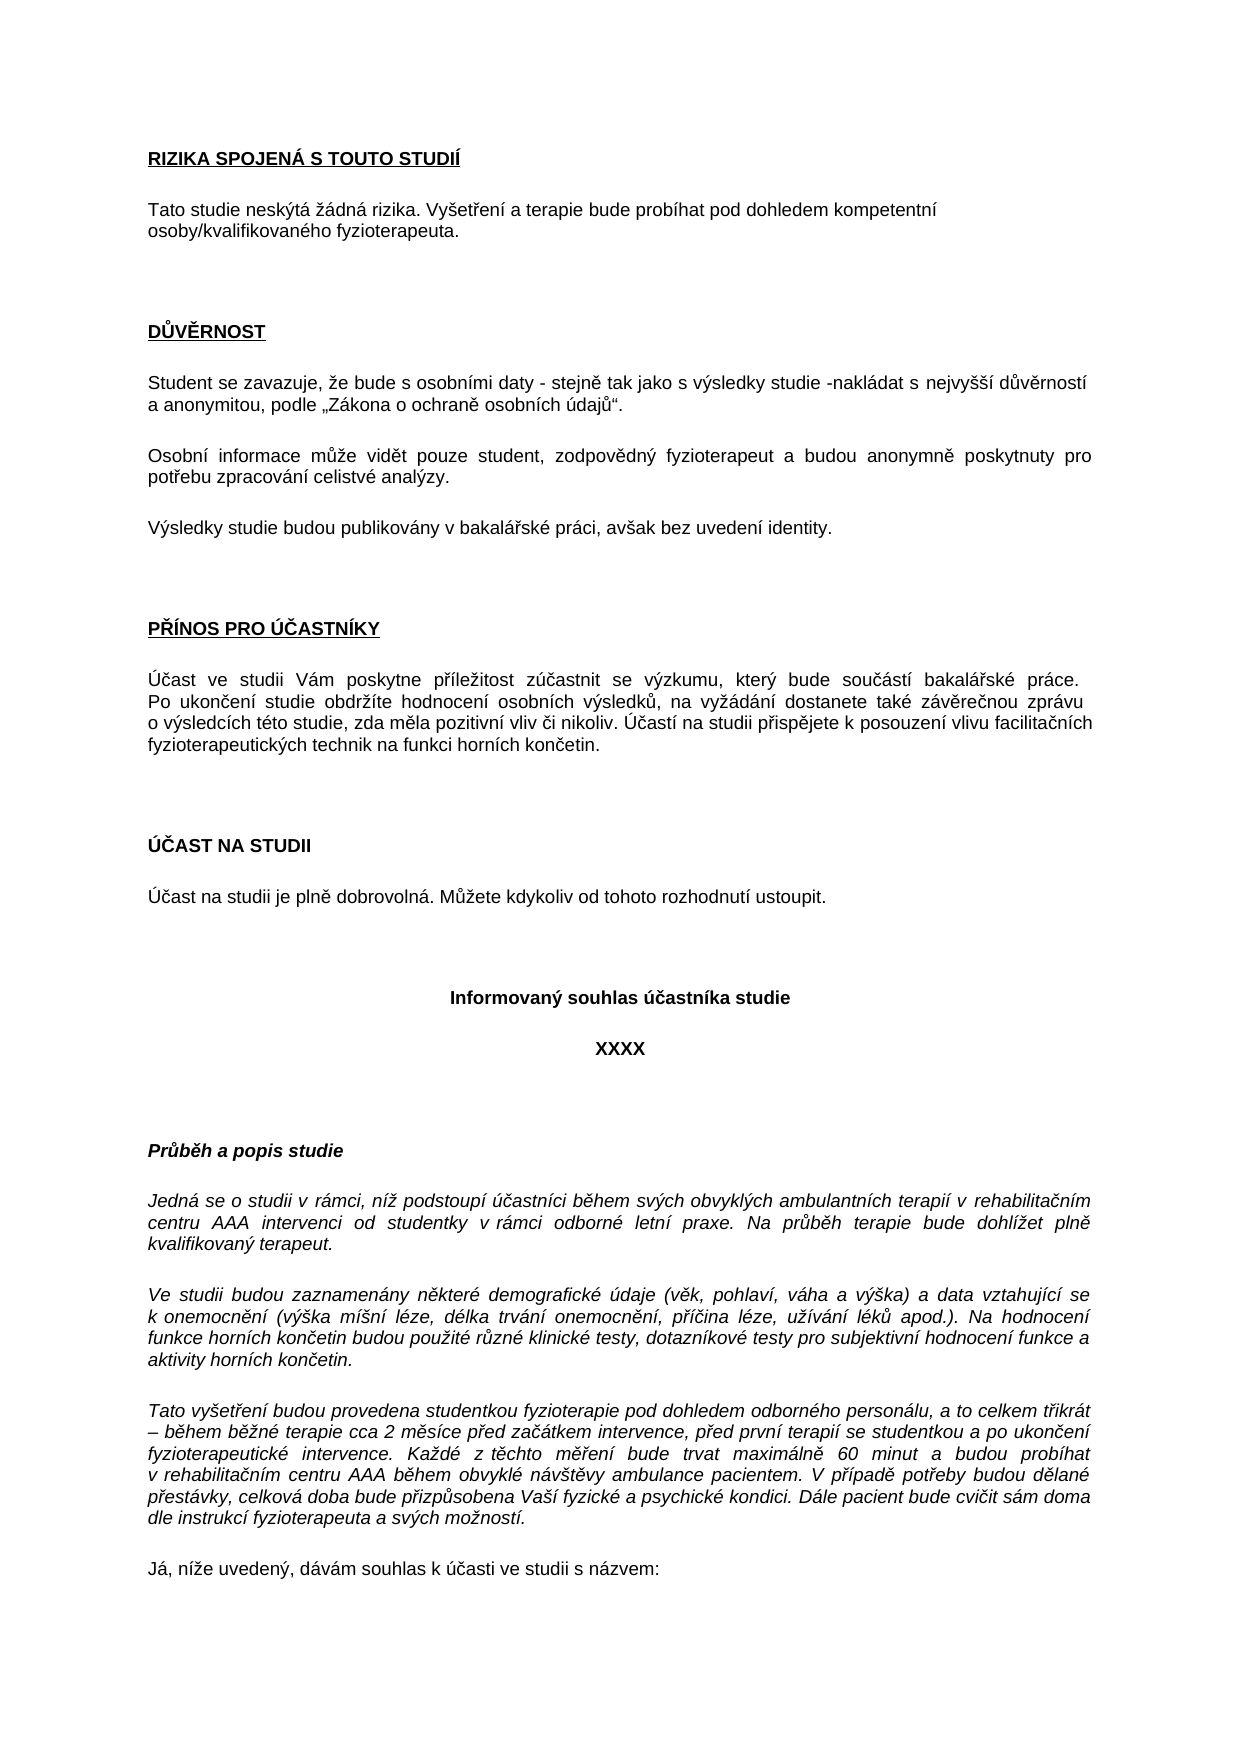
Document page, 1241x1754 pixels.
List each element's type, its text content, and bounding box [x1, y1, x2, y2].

text Účast na studii je plně dobrovolná. Můžete kdykoliv od tohoto rozhodnutí ustoupit. [148, 886, 1093, 907]
text ÚČAST NA STUDII [148, 835, 1093, 857]
text Ve studii budou zaznamenány některé demografické údaje (věk, pohlaví, váha a výška) a data vztahující se k onemocnění (výška míšní léze, délka trvání onemocnění, příčina léze, užívání léků apod.). Na hodnocení funkce horních končetin budou použité různé klinické testy, dotazníkové testy pro subjektivní hodnocení funkce a aktivity horních končetin. [148, 1284, 1093, 1370]
text Účast ve studii Vám poskytne příležitost zúčastnit se výzkumu, který bude součástí bakalářské práce. Po ukončení studie obdržíte hodnocení osobních výsledků, na vyžádání dostanete také závěrečnou zprávu o výsledcích této studie, zda měla pozitivní vliv či nikoliv. Účastí na studii přispějete k posouzení vlivu facilitačních fyzioterapeutických technik na funkci horních končetin. [148, 669, 1093, 755]
text Student se zavazuje, že bude s osobními daty - stejně tak jako s výsledky studie -nakládat s nejvyšší důvěrností a anonymitou, podle „Zákona o ochraně osobních údajů“. [148, 372, 1093, 415]
text Tato studie neskýtá žádná rizika. Vyšetření a terapie bude probíhat pod dohledem kompetentní osoby/kvalifikovaného fyzioterapeuta. [148, 198, 1093, 241]
text RIZIKA SPOJENÁ S TOUTO STUDIÍ [148, 148, 1093, 169]
text PŘÍNOS PRO ÚČASTNÍKY [148, 618, 1093, 640]
text Osobní informace může vidět pouze student, zodpovědný fyzioterapeut a budou anonymně poskytnuty pro potřebu zpracování celistvé analýzy. [148, 444, 1093, 487]
text XXXX [148, 1038, 1093, 1059]
text DŮVĚRNOST [148, 321, 1093, 343]
text Jedná se o studii v rámci, níž podstoupí účastníci během svých obvyklých ambulantních terapií v rehabilitačním centru AAA intervenci od studentky v rámci odborné letní praxe. Na průběh terapie bude dohlížet plně kvalifikovaný terapeut. [148, 1190, 1093, 1255]
text Tato vyšetření budou provedena studentkou fyzioterapie pod dohledem odborného personálu, a to celkem třikrát – během běžné terapie cca 2 měsíce před začátkem intervence, před první terapií se studentkou a po ukončení fyzioterapeutické intervence. Každé z těchto měření bude trvat maximálně 60 minut a budou probíhat v rehabilitačním centru AAA během obvyklé návštěvy ambulance pacientem. V případě potřeby budou dělané přestávky, celková doba bude přizpůsobena Vaší fyzické a psychické kondici. Dále pacient bude cvičit sám doma dle instrukcí fyzioterapeuta a svých možností. [148, 1399, 1093, 1529]
text Výsledky studie budou publikovány v bakalářské práci, avšak bez uvedení identity. [148, 517, 1093, 538]
text Informovaný souhlas účastníka studie [148, 987, 1093, 1009]
text Průběh a popis studie [148, 1139, 1093, 1161]
text Já, níže uvedený, dávám souhlas k účasti ve studii s názvem: [148, 1558, 1093, 1579]
